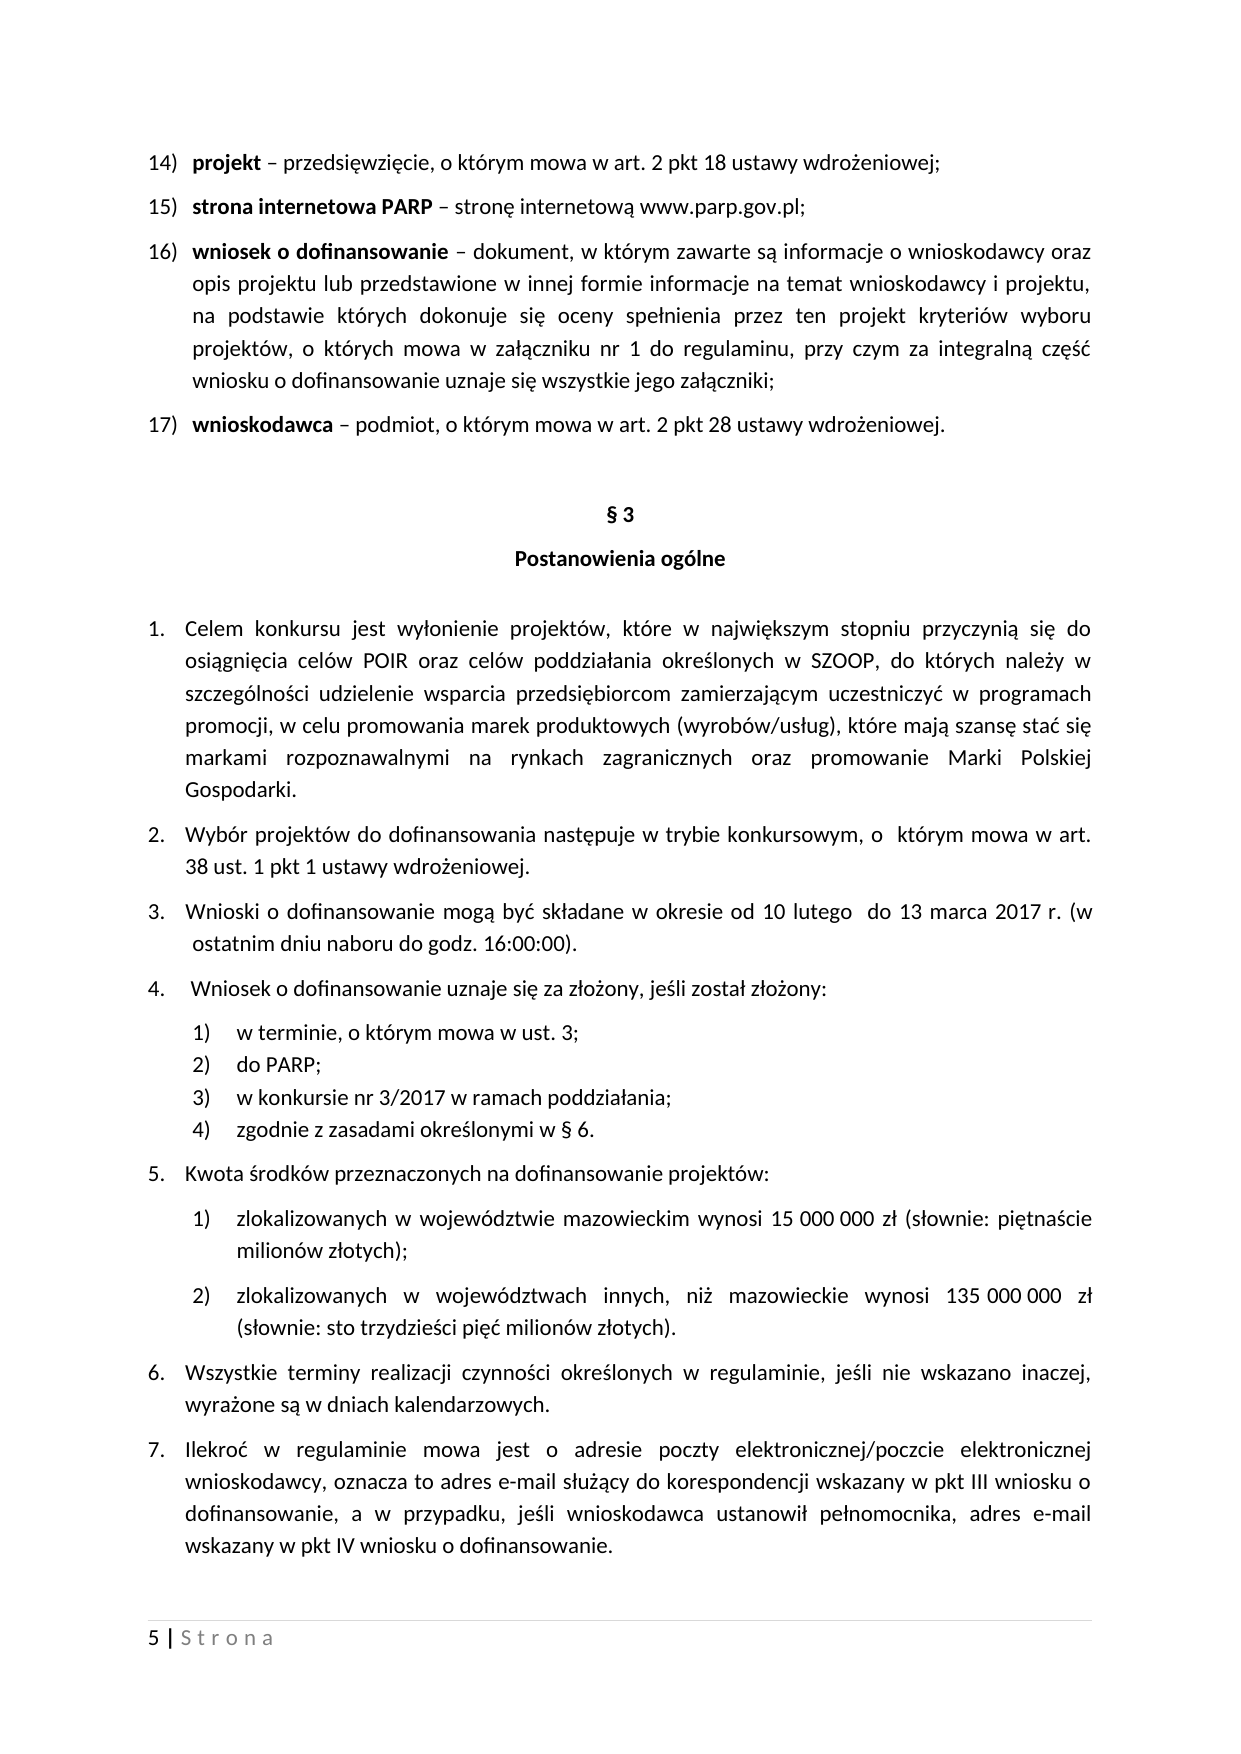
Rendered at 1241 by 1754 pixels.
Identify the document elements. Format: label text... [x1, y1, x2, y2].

list projekt – przedsięwzięcie, o którym mowa w art. 2 pkt 18 ustawy wdrożeniowej; [148, 148, 1092, 176]
text § 3 [148, 500, 1092, 528]
list zgodnie z zasadami określonymi w § 6. [192, 1115, 1092, 1143]
list w terminie, o którym mowa w ust. 3; [192, 1018, 1092, 1046]
list wniosek o dofinansowanie – dokument, w którym zawarte są informacje o wnioskodawcy oraz opis projektu lub przedstawione w innej formie informacje na temat wnioskodawcy i projektu, na podstawie których dokonuje się oceny spełnienia przez ten projekt kryteriów wyboru projektów, o których mowa w załączniku nr 1 do regulaminu, przy czym za integralną część wniosku o dofinansowanie uznaje się wszystkie jego załączniki; [148, 237, 1092, 394]
list zlokalizowanych w województwie mazowieckim wynosi 15 000 000 zł (słownie: piętnaście milionów złotych); [192, 1204, 1092, 1264]
list zlokalizowanych w województwach innych, niż mazowieckie wynosi 135 000 000 zł (słownie: sto trzydzieści pięć milionów złotych). [192, 1281, 1092, 1341]
list Kwota środków przeznaczonych na dofinansowanie projektów: [148, 1159, 1092, 1188]
list strona internetowa PARP – stronę internetową www.parp.gov.pl; [148, 192, 1092, 220]
list Wniosek o dofinansowanie uznaje się za złożony, jeśli został złożony: [148, 974, 1092, 1002]
list w konkursie nr 3/2017 w ramach poddziałania; [192, 1083, 1092, 1111]
list Wnioski o dofinansowanie mogą być składane w okresie od 10 lutego do 13 marca 2017 r. (w ostatnim dniu naboru do godz. 16:00:00). [148, 897, 1092, 957]
list Celem konkursu jest wyłonienie projektów, które w największym stopniu przyczynią się do osiągnięcia celów POIR oraz celów poddziałania określonych w SZOOP, do których należy w szczególności udzielenie wsparcia przedsiębiorcom zamierzającym uczestniczyć w programach promocji, w celu promowania marek produktowych (wyrobów/usług), które mają szansę stać się markami rozpoznawalnymi na rynkach zagranicznych oraz promowanie Marki Polskiej Gospodarki. [148, 614, 1092, 803]
list Wybór projektów do dofinansowania następuje w trybie konkursowym, o którym mowa w art. 38 ust. 1 pkt 1 ustawy wdrożeniowej. [148, 820, 1092, 880]
list do PARP; [192, 1051, 1092, 1078]
list wnioskodawca – podmiot, o którym mowa w art. 2 pkt 28 ustawy wdrożeniowej. [148, 411, 1092, 438]
text Postanowienia ogólne [148, 544, 1092, 573]
list Wszystkie terminy realizacji czynności określonych w regulaminie, jeśli nie wskazano inaczej, wyrażone są w dniach kalendarzowych. [148, 1358, 1092, 1418]
list Ilekroć w regulaminie mowa jest o adresie poczty elektronicznej/poczcie elektronicznej wnioskodawcy, oznacza to adres e-mail służący do korespondencji wskazany w pkt III wniosku o dofinansowanie, a w przypadku, jeśli wnioskodawca ustanowił pełnomocnika, adres e-mail wskazany w pkt IV wniosku o dofinansowanie. [148, 1435, 1092, 1559]
